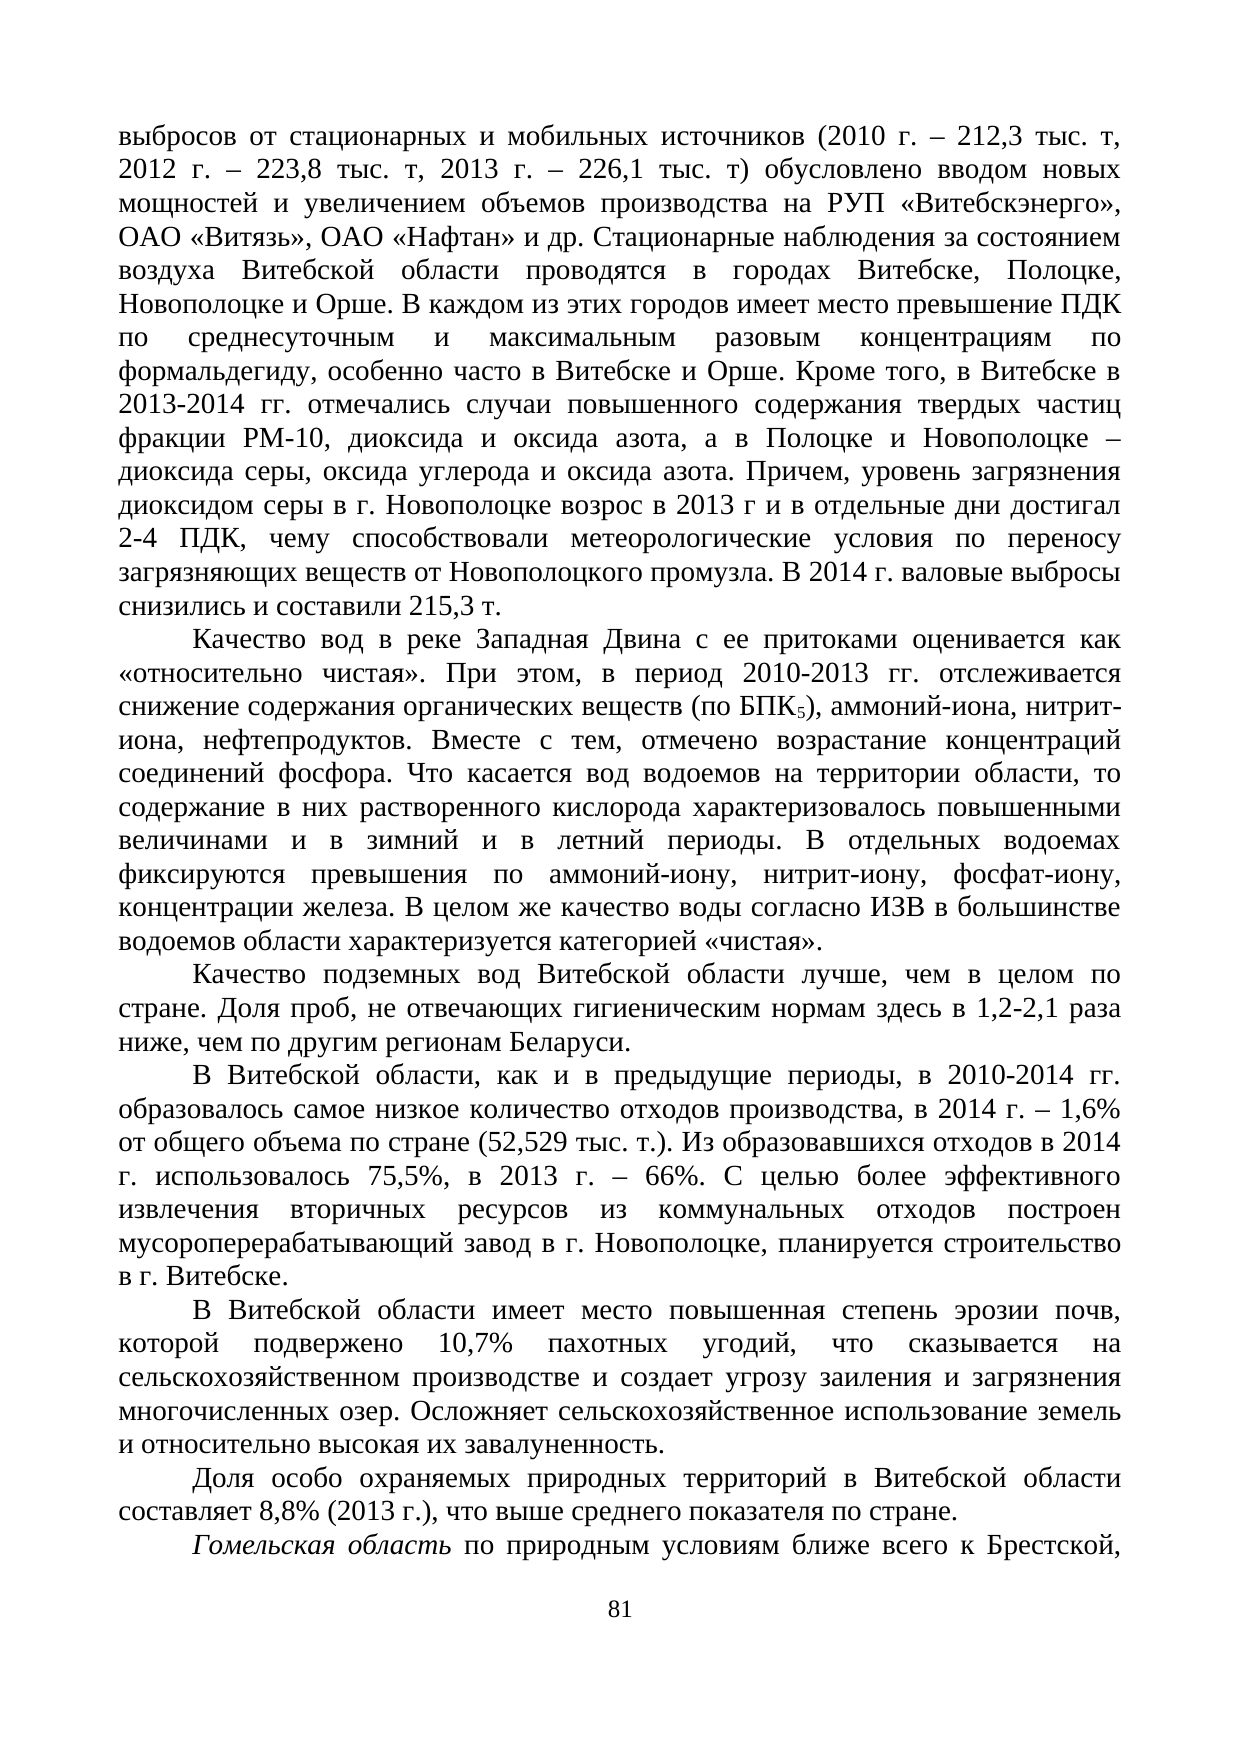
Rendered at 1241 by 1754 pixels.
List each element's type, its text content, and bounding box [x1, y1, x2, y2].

text Качество вод в реке Западная Двина с ее притоками оценивается как «относительно чистая». При этом, в период 2010-2013 гг. отслеживается снижение содержания органических веществ (по БПК5), аммоний-иона, нитрит-иона, нефтепродуктов. Вместе с тем, отмечено возрастание концентраций соединений фосфора. Что касается вод водоемов на территории области, то содержание в них растворенного кислорода характеризовалось повышенными величинами и в зимний и в летний периоды. В отдельных водоемах фиксируются превышения по аммоний-иону, нитрит-иону, фосфат-иону, концентрации железа. В целом же качество воды согласно ИЗВ в большинстве водоемов области характеризуется категорией «чистая». [118, 621, 1122, 957]
text В Витебской области имеет место повышенная степень эрозии почв, которой подвержено 10,7% пахотных угодий, что сказывается на сельскохозяйственном производстве и создает угрозу заиления и загрязнения многочисленных озер. Осложняет сельскохозяйственное использование земель и относительно высокая их завалуненность. [118, 1292, 1122, 1460]
text В Витебской области, как и в предыдущие периоды, в 2010-2014 гг. образовалось самое низкое количество отходов производства, в 2014 г. – 1,6% от общего объема по стране (52,529 тыс. т.). Из образовавшихся отходов в 2014 г. использовалось 75,5%, в 2013 г. – 66%. С целью более эффективного извлечения вторичных ресурсов из коммунальных отходов построен мусороперерабатывающий завод в г. Новополоцке, планируется строительство в г. Витебске. [118, 1057, 1122, 1292]
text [118, 118, 1122, 621]
text Доля особо охраняемых природных территорий в Витебской области составляет 8,8% (2013 г.), что выше среднего показателя по стране. [118, 1460, 1122, 1527]
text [118, 1527, 1122, 1560]
text Качество подземных вод Витебской области лучше, чем в целом по стране. Доля проб, не отвечающих гигиеническим нормам здесь в 1,2-2,1 раза ниже, чем по другим регионам Беларуси. [118, 957, 1122, 1057]
